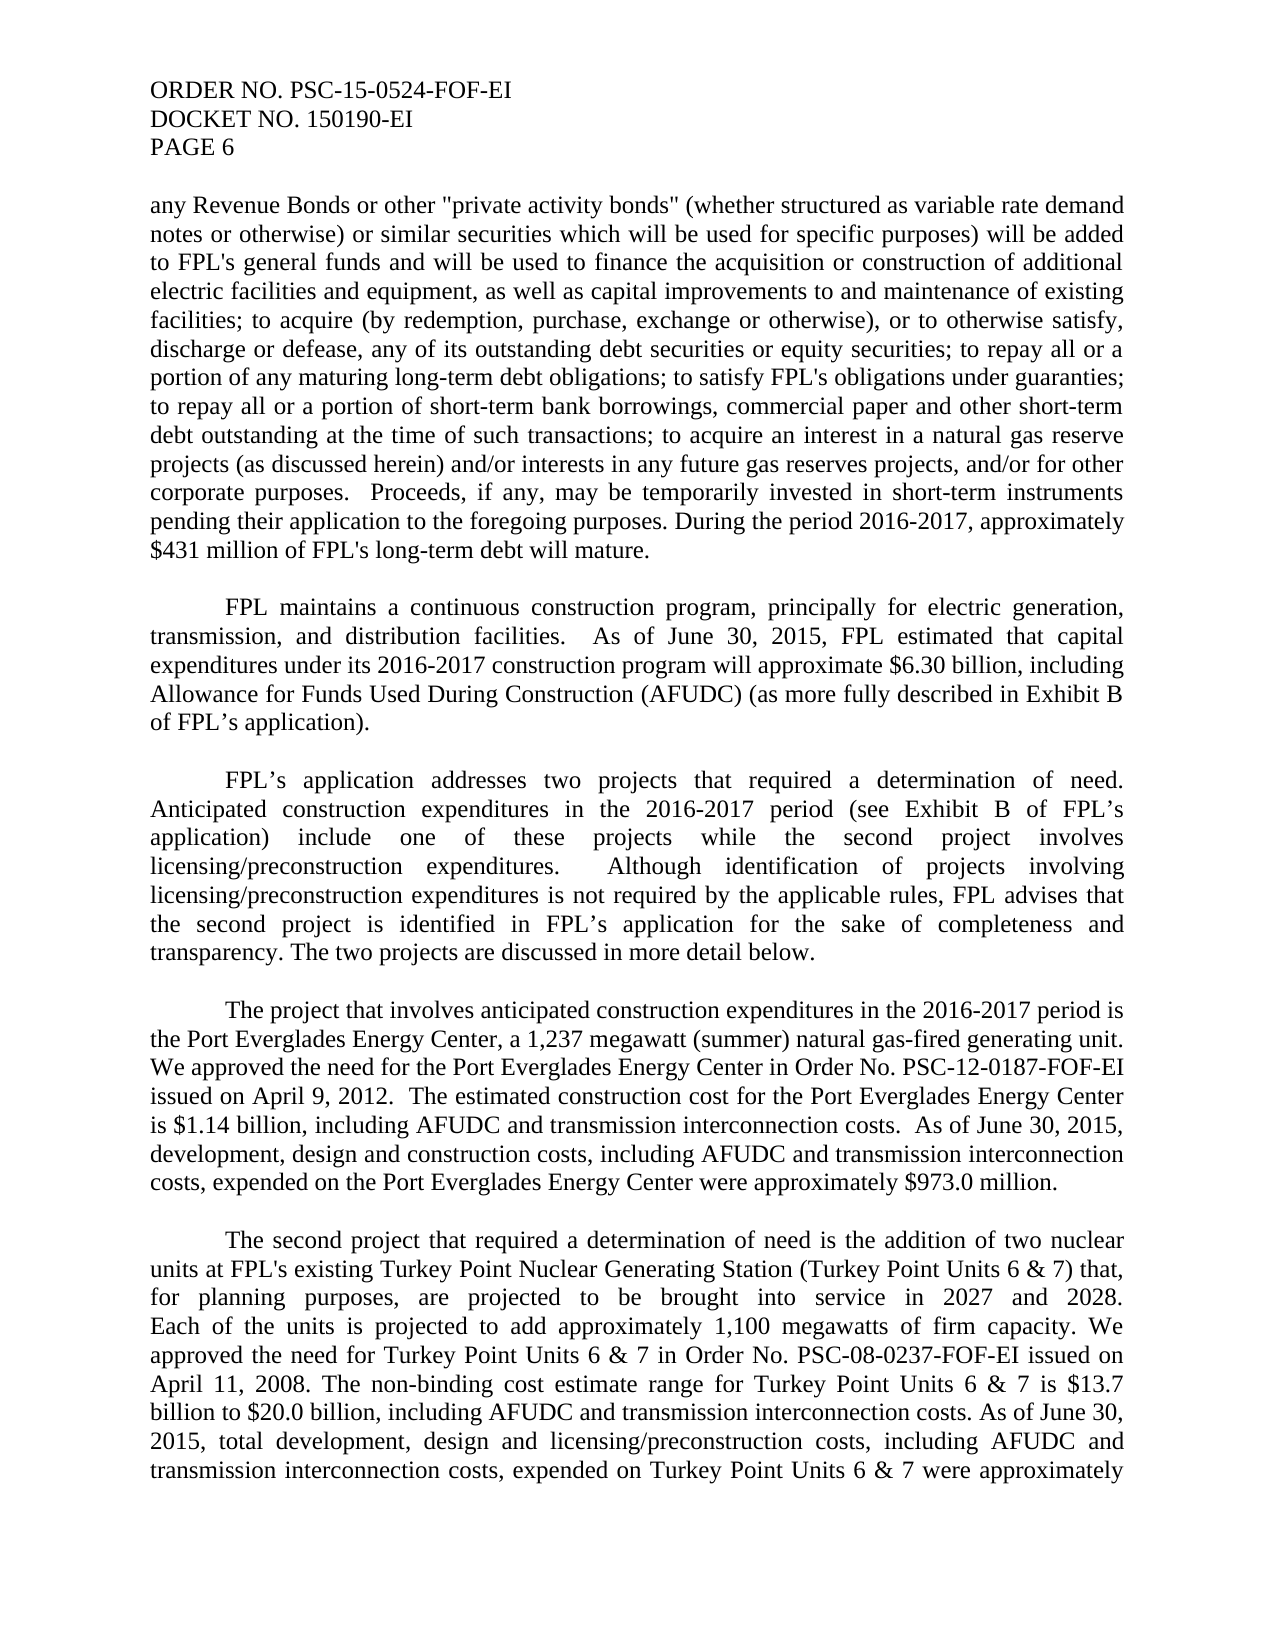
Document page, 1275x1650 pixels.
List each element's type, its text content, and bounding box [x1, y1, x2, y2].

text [150, 190, 1125, 564]
text The project that involves anticipated construction expenditures in the 2016-2017 period is the Port Everglades Energy Center, a 1,237 megawatt (summer) natural gas-fired generating unit. We approved the need for the Port Everglades Energy Center in Order No. PSC-12-0187-FOF-EI issued on April 9, 2012. The estimated construction cost for the Port Everglades Energy Center is $1.14 billion, including AFUDC and transmission interconnection costs. As of June 30, 2015, development, design and construction costs, including AFUDC and transmission interconnection costs, expended on the Port Everglades Energy Center were approximately $973.0 million. [150, 995, 1125, 1196]
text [150, 1225, 1125, 1484]
text FPL’s application addresses two projects that required a determination of need. Anticipated construction expenditures in the 2016-2017 period (see Exhibit B of FPL’s application) include one of these projects while the second project involves licensing/preconstruction expenditures. Although identification of projects involving licensing/preconstruction expenditures is not required by the applicable rules, FPL advises that the second project is identified in FPL’s application for the sake of completeness and transparency. The two projects are discussed in more detail below. [150, 765, 1125, 966]
text FPL maintains a continuous construction program, principally for electric generation, transmission, and distribution facilities. As of June 30, 2015, FPL estimated that capital expenditures under its 2016-2017 construction program will approximate $6.30 billion, including Allowance for Funds Used During Construction (AFUDC) (as more fully described in Exhibit B of FPL’s application). [150, 592, 1125, 736]
